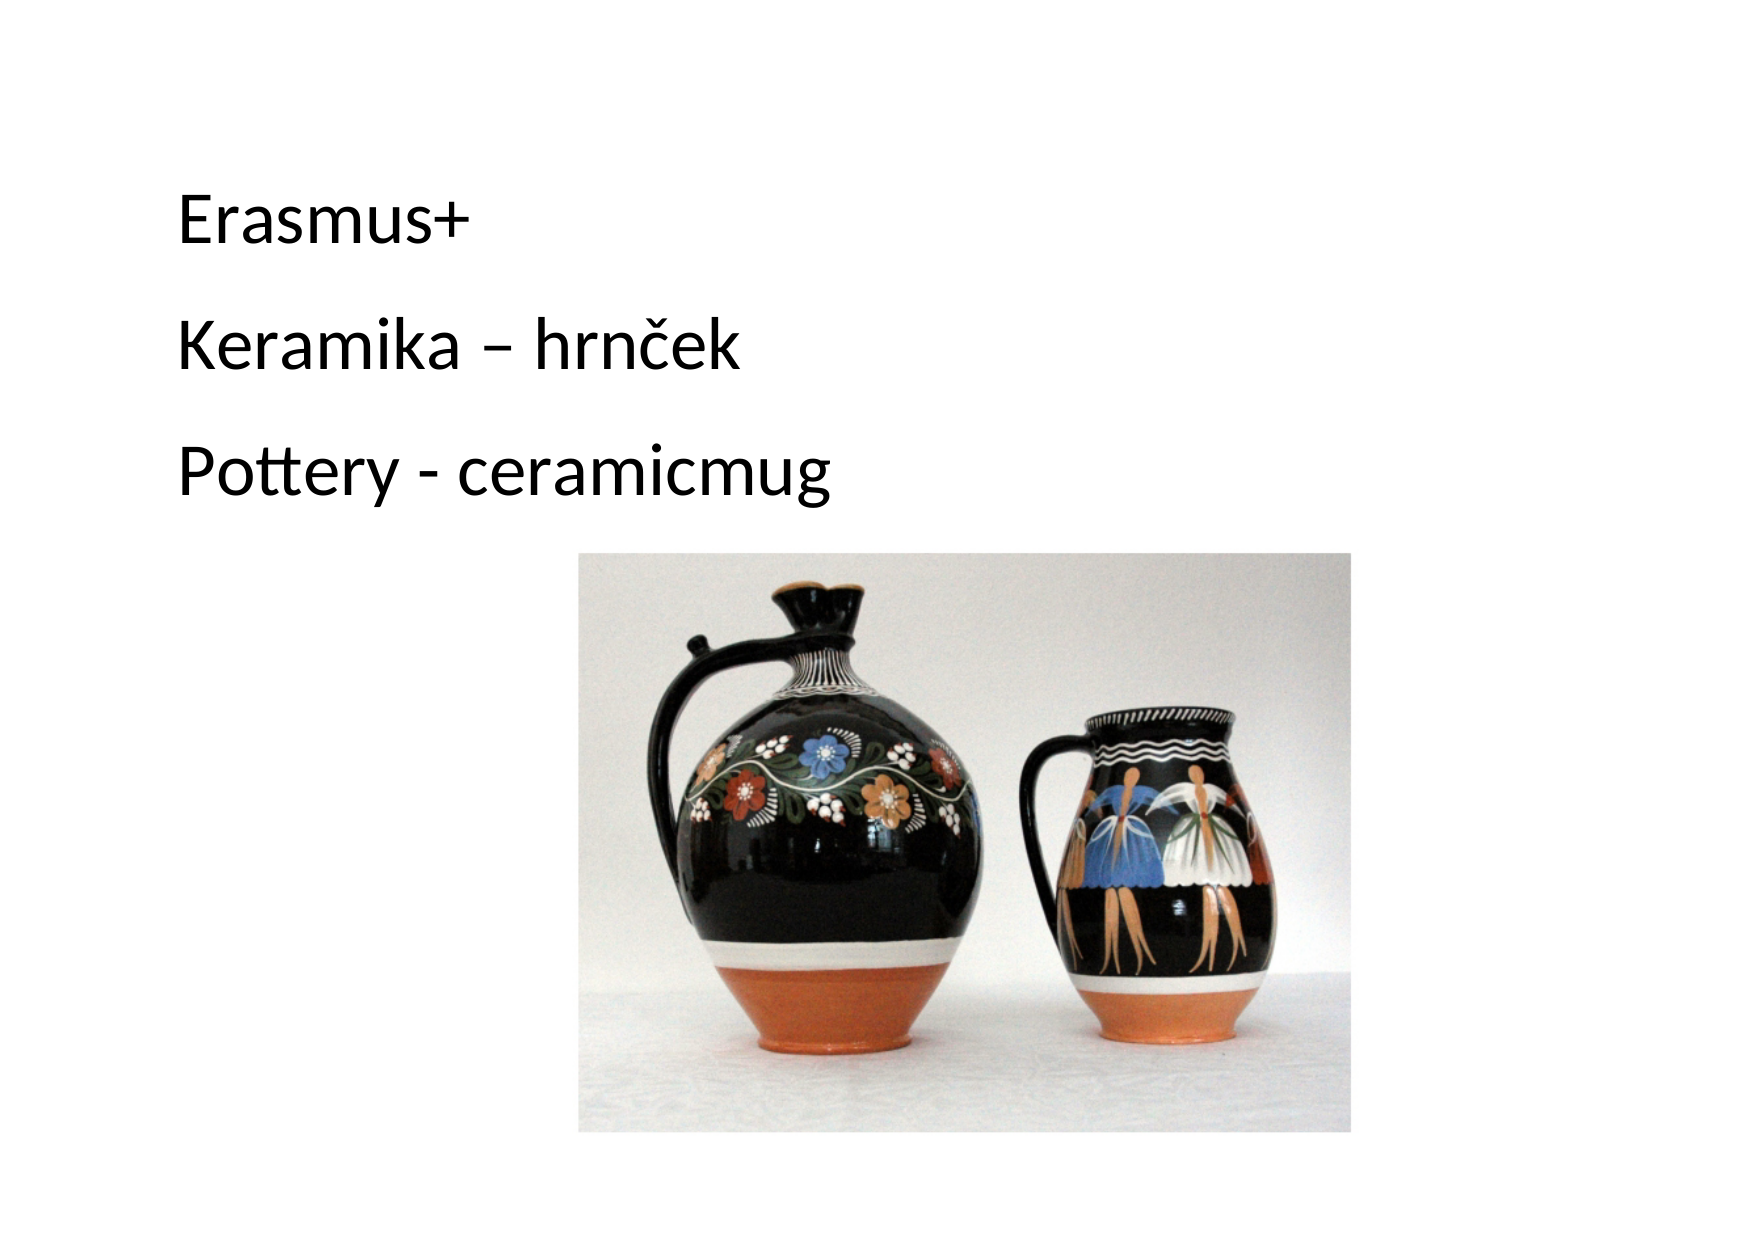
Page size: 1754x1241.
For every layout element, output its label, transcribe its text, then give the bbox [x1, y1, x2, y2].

picture [572, 548, 1359, 1139]
text Keramika – hrnček [177, 296, 1754, 388]
text Erasmus+ [177, 170, 1754, 262]
text Pottery - ceramicmug [177, 422, 1754, 514]
